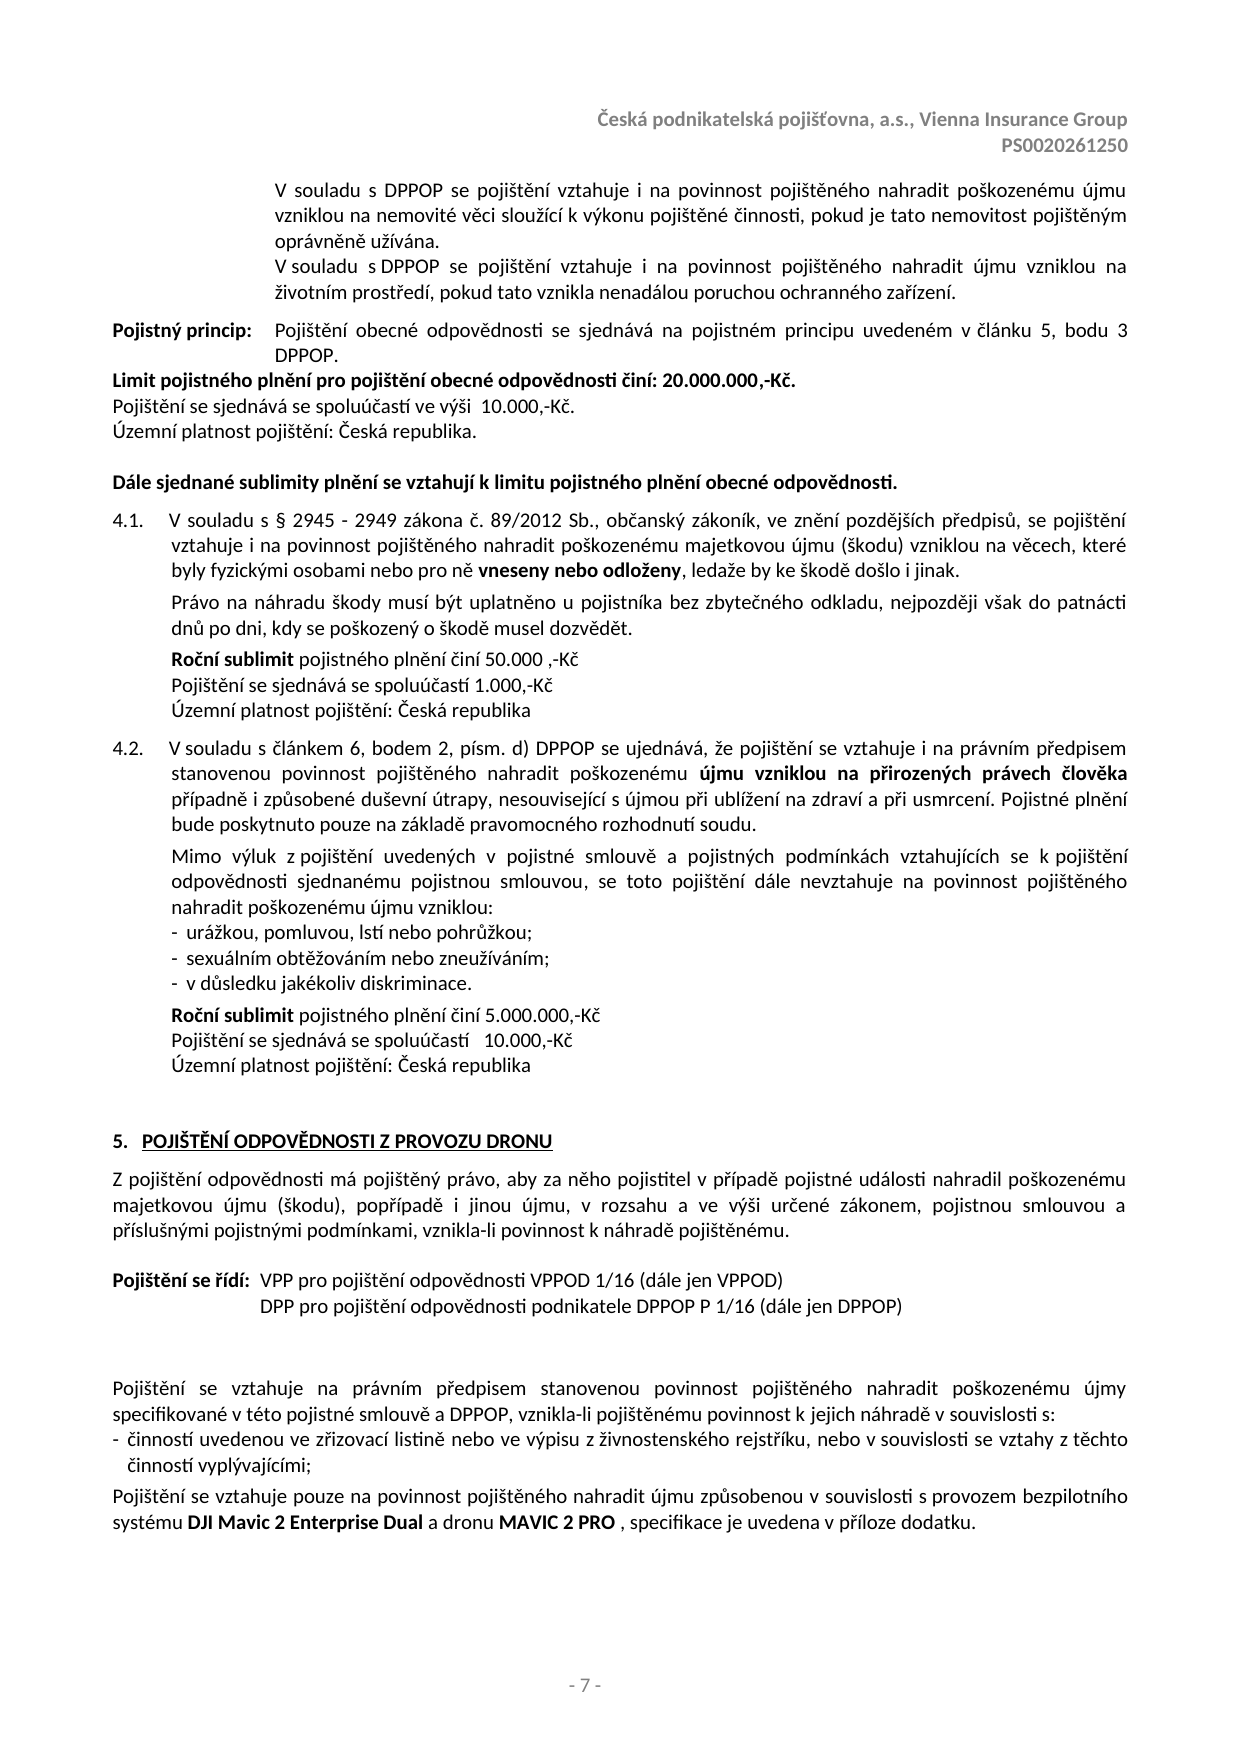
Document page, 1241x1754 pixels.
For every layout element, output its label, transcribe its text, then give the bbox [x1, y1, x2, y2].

text Pojištění se sjednává se spoluúčastí 10.000,-Kč [171, 1027, 1128, 1053]
text Pojištění se sjednává se spoluúčastí ve výši 10.000,-Kč. [112, 393, 1128, 418]
text Z pojištění odpovědnosti má pojištěný právo, aby za něho pojistitel v případě pojistné události nahradil poškozenému majetkovou újmu (škodu), popřípadě i jinou újmu, v rozsahu a ve výši určené zákonem, pojistnou smlouvou a příslušnými pojistnými podmínkami, vznikla-li povinnost k náhradě pojištěnému. [112, 1166, 1128, 1243]
list urážkou, pomluvou, lstí nebo pohrůžkou; [171, 919, 1128, 945]
subtitle Mimo výluk z pojištění uvedených v pojistné smlouvě a pojistných podmínkách vztahujících se k pojištění odpovědnosti sjednanému pojistnou smlouvou, se toto pojištění dále nevztahuje na povinnost pojištěného nahradit poškozenému újmu vzniklou: [171, 843, 1128, 919]
text Pojištění se sjednává se spoluúčastí 1.000,-Kč [171, 672, 1128, 697]
text Limit pojistného plnění pro pojištění obecné odpovědnosti činí: 20.000.000,-Kč. [112, 368, 1128, 393]
subtitle Pojištění se vztahuje na právním předpisem stanovenou povinnost pojištěného nahradit poškozenému újmy specifikované v této pojistné smlouvě a DPPOP, vznikla-li pojištěnému povinnost k jejich náhradě v souvislosti s: [112, 1376, 1128, 1426]
text V souladu s DPPOP se pojištění vztahuje i na povinnost pojištěného nahradit újmu vzniklou na životním prostředí, pokud tato vznikla nenadálou poruchou ochranného zařízení. [274, 253, 1128, 304]
text Územní platnost pojištění: Česká republika [171, 1053, 1128, 1078]
subtitle Pojištění odpovědnosti z provozu dronu [112, 1128, 1128, 1154]
subtitle V souladu s článkem 6, bodem 2, písm. d) DPPOP se ujednává, že pojištění se vztahuje i na právním předpisem stanovenou povinnost pojištěného nahradit poškozenému újmu vzniklou na přirozených právech člověka případně i způsobené duševní útrapy, nesouvisející s újmou při ublížení na zdraví a při usmrcení. Pojistné plnění bude poskytnuto pouze na základě pravomocného rozhodnutí soudu. [112, 735, 1128, 837]
text V souladu s DPPOP se pojištění vztahuje i na povinnost pojištěného nahradit poškozenému újmu vzniklou na nemovité věci sloužící k výkonu pojištěné činnosti, pokud je tato nemovitost pojištěným oprávněně užívána. [274, 177, 1128, 253]
list v důsledku jakékoliv diskriminace. [171, 970, 1128, 996]
text Územní platnost pojištění: Česká republika [171, 697, 1128, 723]
text Roční sublimit pojistného plnění činí 5.000.000,-Kč [171, 1002, 1128, 1027]
text Právo na náhradu škody musí být uplatněno u pojistníka bez zbytečného odkladu, nejpozději však do patnácti dnů po dni, kdy se poškozený o škodě musel dozvědět. [171, 589, 1128, 640]
list sexuálním obtěžováním nebo zneužíváním; [171, 945, 1128, 970]
subtitle V souladu s § 2945 - 2949 zákona č. 89/2012 Sb., občanský zákoník, ve znění pozdějších předpisů, se pojištění vztahuje i na povinnost pojištěného nahradit poškozenému majetkovou újmu (škodu) vzniklou na věcech, které byly fyzickými osobami nebo pro ně vneseny nebo odloženy, ledaže by ke škodě došlo i jinak. [112, 507, 1128, 583]
text Pojištění se řídí: VPP pro pojištění odpovědnosti VPPOD 1/16 (dále jen VPPOD) [112, 1268, 1128, 1293]
text Pojištění se vztahuje pouze na povinnost pojištěného nahradit újmu způsobenou v souvislosti s provozem bezpilotního systému DJI Mavic 2 Enterprise Dual a dronu MAVIC 2 PRO , specifikace je uvedena v příloze dodatku. [112, 1483, 1128, 1534]
text DPP pro pojištění odpovědnosti podnikatele DPPOP P 1/16 (dále jen DPPOP) [245, 1293, 1128, 1318]
text Dále sjednané sublimity plnění se vztahují k limitu pojistného plnění obecné odpovědnosti. [112, 469, 1128, 494]
text Pojistný princip: Pojištění obecné odpovědnosti se sjednává na pojistném principu uvedeném v článku 5, bodu 3 DPPOP. [112, 317, 1128, 368]
list činností uvedenou ve zřizovací listině nebo ve výpisu z živnostenského rejstříku, nebo v souvislosti se vztahy z těchto činností vyplývajícími; [112, 1426, 1128, 1477]
text Územní platnost pojištění: Česká republika. [112, 418, 1128, 444]
text Roční sublimit pojistného plnění činí 50.000 ,-Kč [171, 646, 1128, 672]
